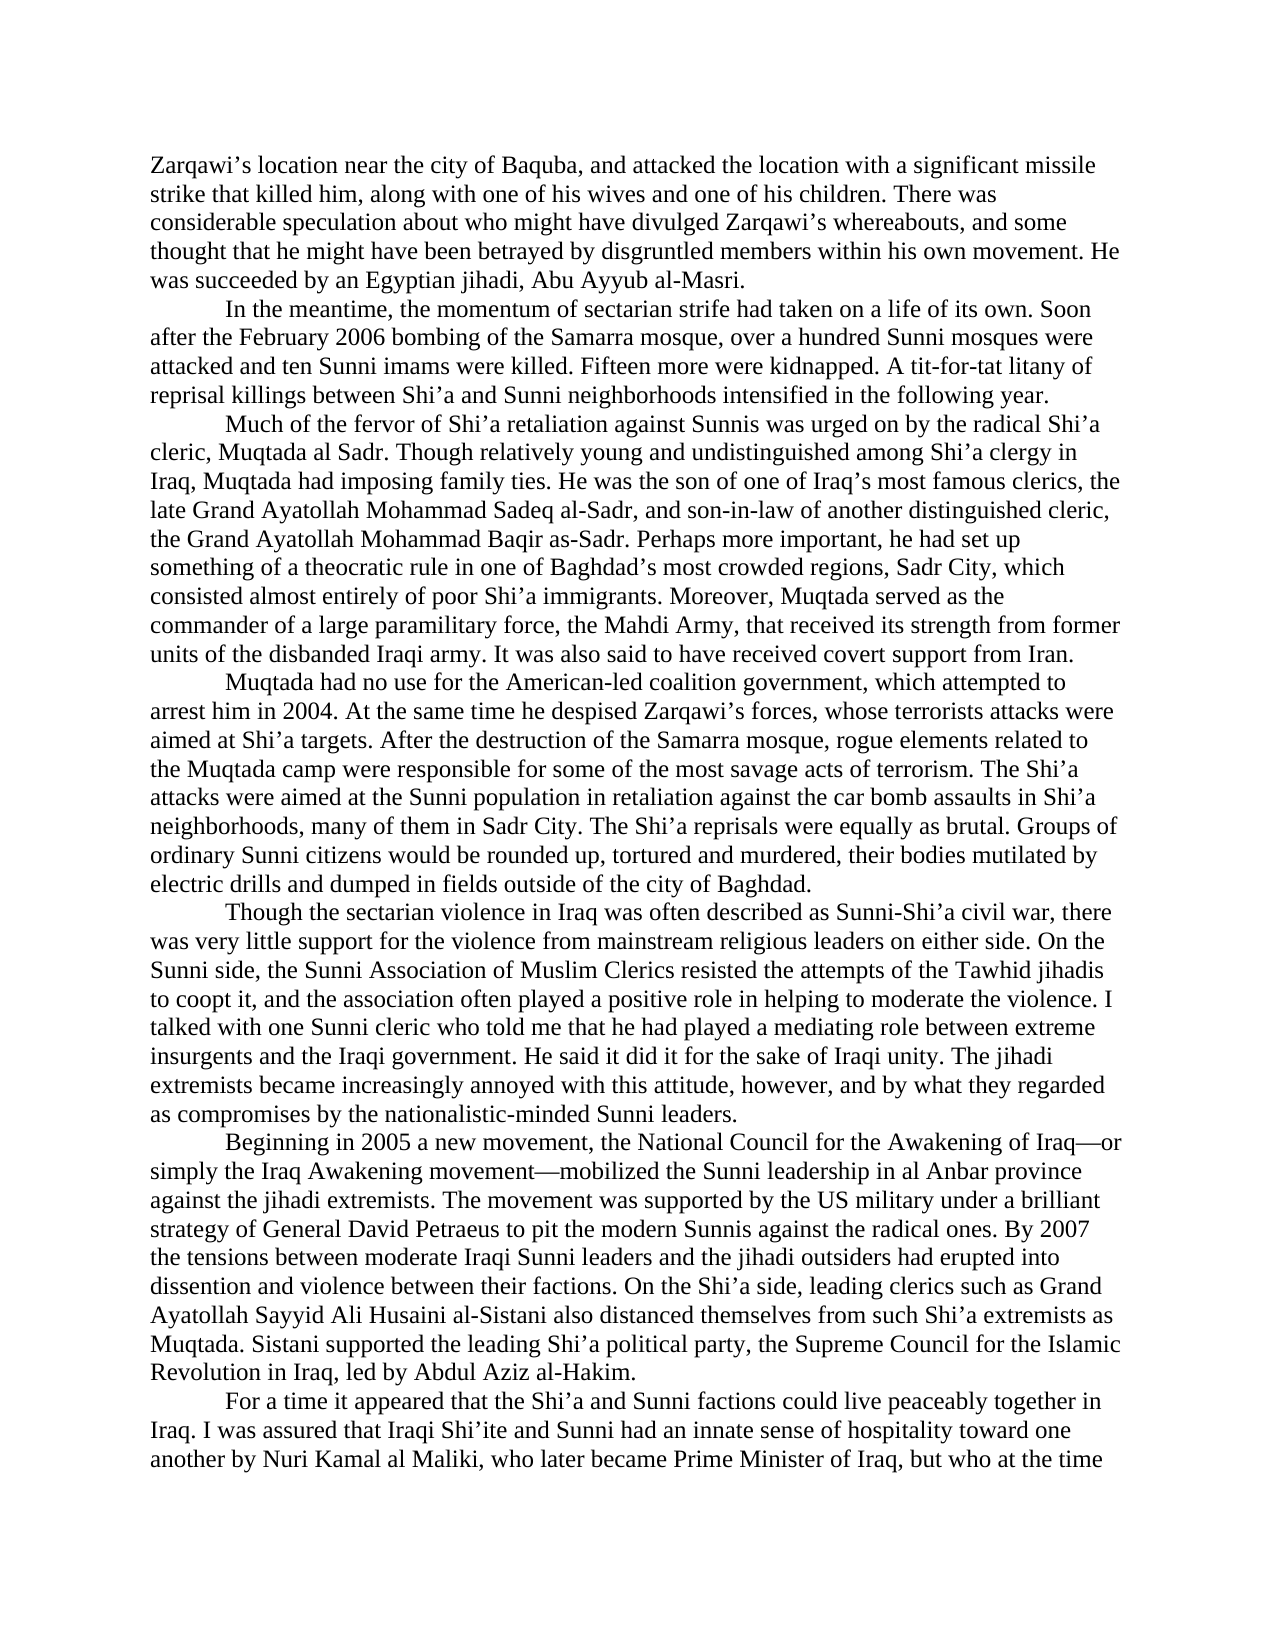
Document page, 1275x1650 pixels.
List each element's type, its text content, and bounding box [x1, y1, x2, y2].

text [150, 150, 1125, 294]
text Much of the fervor of Shi’a retaliation against Sunnis was urged on by the radical Shi’a cleric, Muqtada al Sadr. Though relatively young and undistinguished among Shi’a clergy in Iraq, Muqtada had imposing family ties. He was the son of one of Iraq’s most famous clerics, the late Grand Ayatollah Mohammad Sadeq al-Sadr, and son-in-law of another distinguished cleric, the Grand Ayatollah Mohammad Baqir as-Sadr. Perhaps more important, he had set up something of a theocratic rule in one of Baghdad’s most crowded regions, Sadr City, which consisted almost entirely of poor Shi’a immigrants. Moreover, Muqtada served as the commander of a large paramilitary force, the Mahdi Army, that received its strength from former units of the disbanded Iraqi army. It was also said to have received covert support from Iran. [150, 409, 1125, 667]
text In the meantime, the momentum of sectarian strife had taken on a life of its own. Soon after the February 2006 bombing of the Samarra mosque, over a hundred Sunni mosques were attacked and ten Sunni imams were killed. Fifteen more were kidnapped. A tit-for-tat litany of reprisal killings between Shi’a and Sunni neighborhoods intensified in the following year. [150, 294, 1125, 409]
text Muqtada had no use for the American-led coalition government, which attempted to arrest him in 2004. At the same time he despised Zarqawi’s forces, whose terrorists attacks were aimed at Shi’a targets. After the destruction of the Samarra mosque, rogue elements related to the Muqtada camp were responsible for some of the most savage acts of terrorism. The Shi’a attacks were aimed at the Sunni population in retaliation against the car bomb assaults in Shi’a neighborhoods, many of them in Sadr City. The Shi’a reprisals were equally as brutal. Groups of ordinary Sunni citizens would be rounded up, tortured and murdered, their bodies mutilated by electric drills and dumped in fields outside of the city of Baghdad. [150, 667, 1125, 897]
text Though the sectarian violence in Iraq was often described as Sunni-Shi’a civil war, there was very little support for the violence from mainstream religious leaders on either side. On the Sunni side, the Sunni Association of Muslim Clerics resisted the attempts of the Tawhid jihadis to coopt it, and the association often played a positive role in helping to moderate the violence. I talked with one Sunni cleric who told me that he had played a mediating role between extreme insurgents and the Iraqi government. He said it did it for the sake of Iraqi unity. The jihadi extremists became increasingly annoyed with this attitude, however, and by what they regarded as compromises by the nationalistic-minded Sunni leaders. [150, 897, 1125, 1127]
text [150, 1386, 1125, 1472]
text Beginning in 2005 a new movement, the National Council for the Awakening of Iraq—or simply the Iraq Awakening movement—mobilized the Sunni leadership in al Anbar province against the jihadi extremists. The movement was supported by the US military under a brilliant strategy of General David Petraeus to pit the modern Sunnis against the radical ones. By 2007 the tensions between moderate Iraqi Sunni leaders and the jihadi outsiders had erupted into dissention and violence between their factions. On the Shi’a side, leading clerics such as Grand Ayatollah Sayyid Ali Husaini al-Sistani also distanced themselves from such Shi’a extremists as Muqtada. Sistani supported the leading Shi’a political party, the Supreme Council for the Islamic Revolution in Iraq, led by Abdul Aziz al-Hakim. [150, 1127, 1125, 1386]
